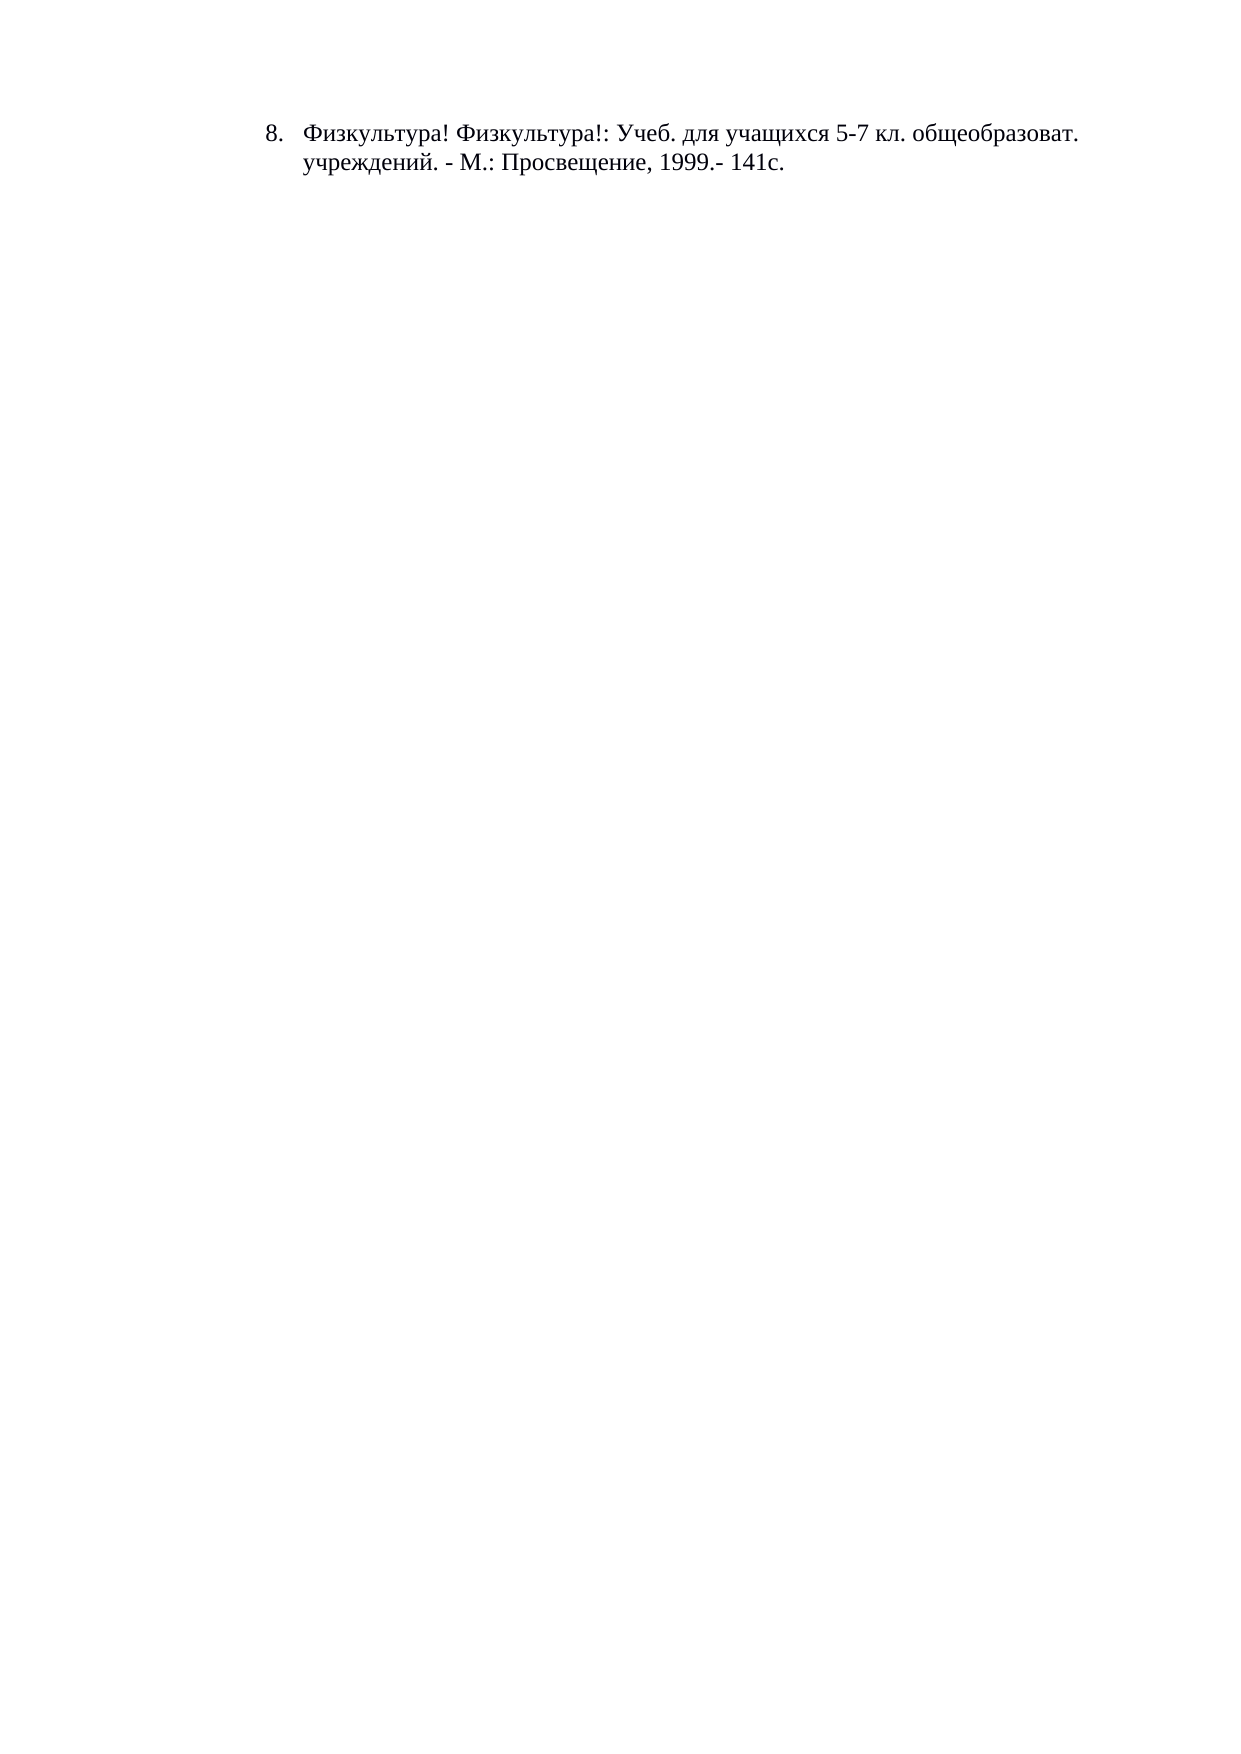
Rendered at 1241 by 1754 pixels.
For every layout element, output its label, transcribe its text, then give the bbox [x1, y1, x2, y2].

list Физкультура! Физкультура!: Учеб. для учащихся 5-7 кл. общеобразоват. учреждений. - М.: Просвещение, 1999.- 141с. [265, 118, 1152, 176]
